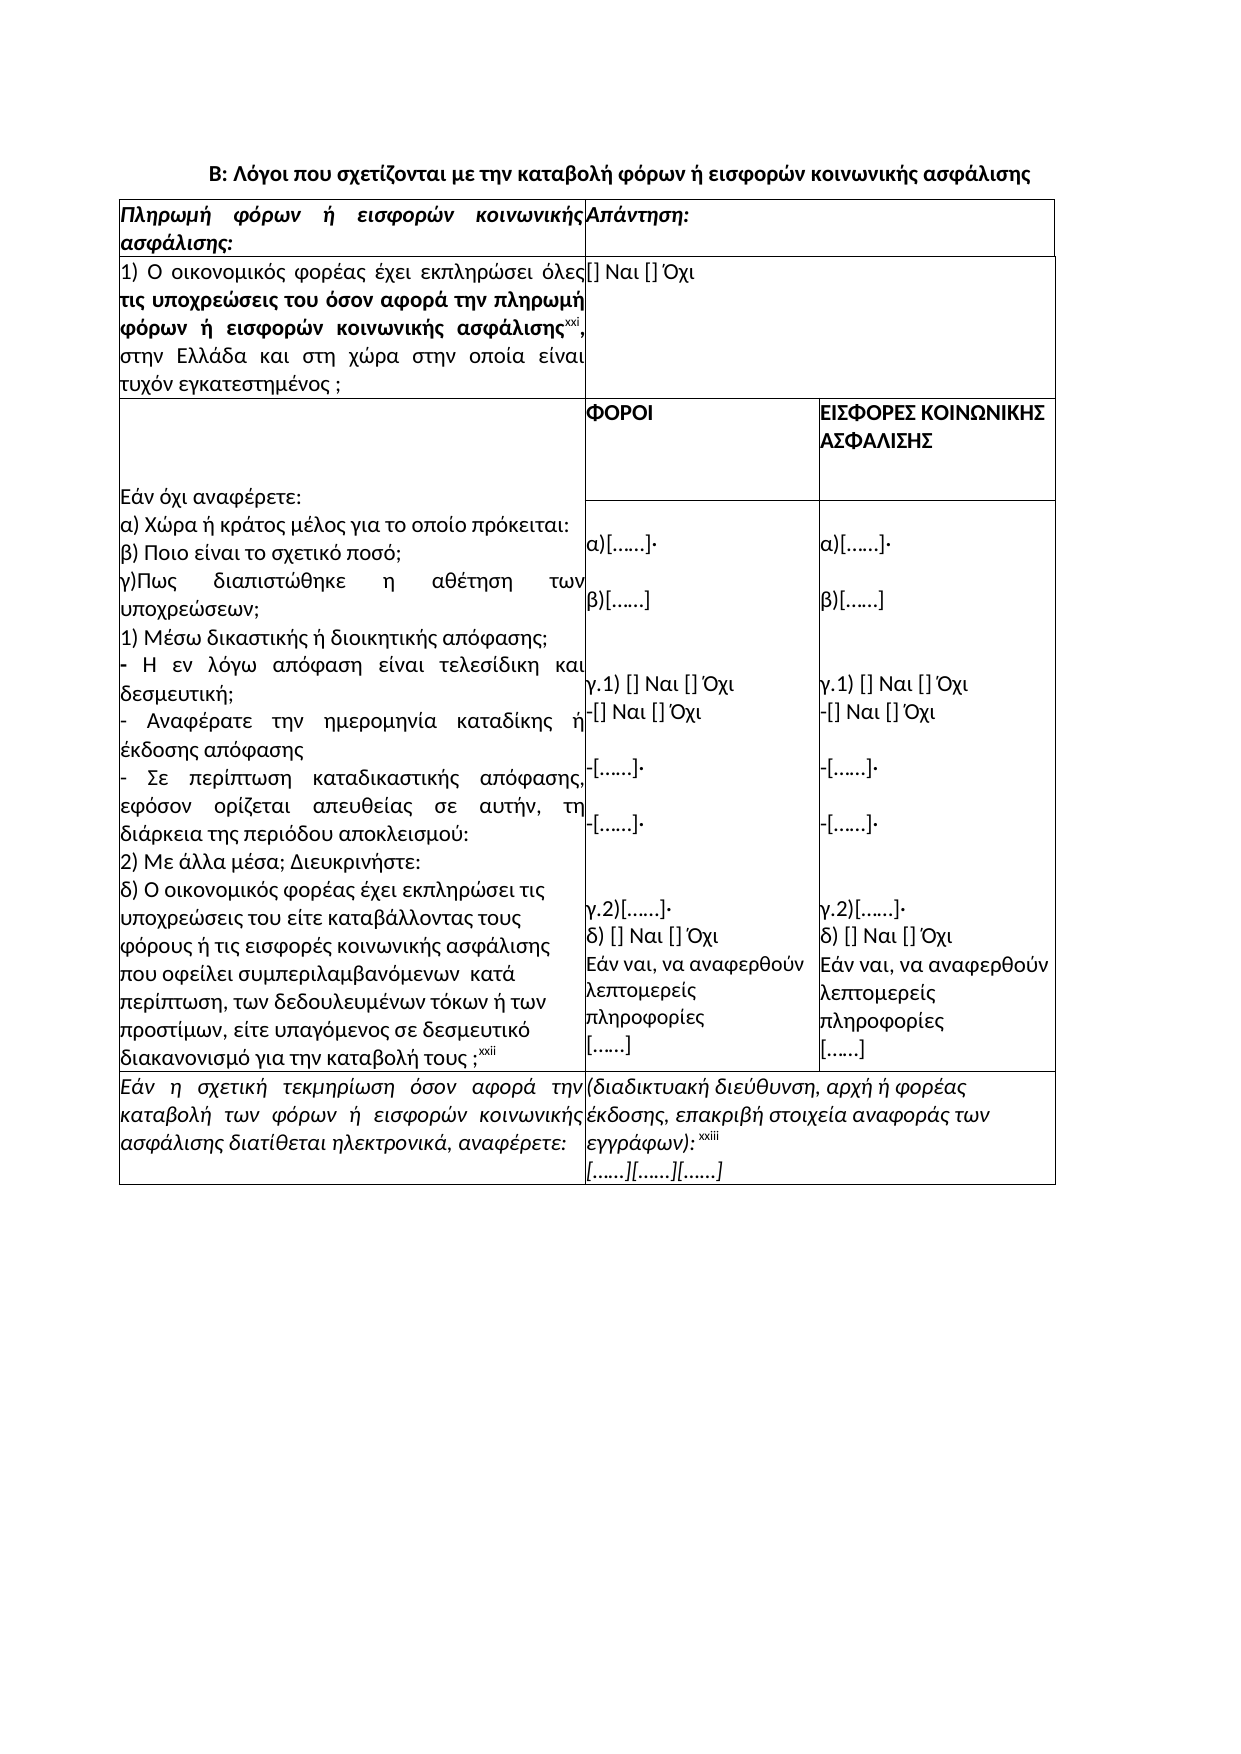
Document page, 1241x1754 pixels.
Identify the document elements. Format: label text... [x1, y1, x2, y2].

table_cell ΦΟΡΟΙ [586, 399, 819, 500]
table_header Πληρωμή φόρων ή εισφορών κοινωνικής ασφάλισης: [120, 200, 585, 256]
table_cell Εάν η σχετική τεκμηρίωση όσον αφορά την καταβολή των φόρων ή εισφορών κοινωνικής ασφάλισης διατίθεται ηλεκτρονικά, αναφέρετε: [120, 1072, 585, 1184]
text Β: Λόγοι που σχετίζονται με την καταβολή φόρων ή εισφορών κοινωνικής ασφάλισης [118, 159, 1122, 187]
table_cell 1) Ο οικονομικός φορέας έχει εκπληρώσει όλες τις υποχρεώσεις του όσον αφορά την πληρωμή φόρων ή εισφορών κοινωνικής ασφάλισης, στην Ελλάδα και στη χώρα στην οποία είναι τυχόν εγκατεστημένος ; [120, 257, 585, 397]
table_cell (διαδικτυακή διεύθυνση, αρχή ή φορέας έκδοσης, επακριβή στοιχεία αναφοράς των εγγράφων): [……][……][……] [586, 1072, 1055, 1184]
table_cell [] Ναι [] Όχι [586, 257, 1055, 397]
table_cell α)[……]· β)[……] γ.1) [] Ναι [] Όχι -[] Ναι [] Όχι -[……]· -[……]· γ.2)[……]· δ) [] Ναι [] Όχι Εάν ναι, να αναφερθούν λεπτομερείς πληροφορίες [……] [586, 501, 819, 1071]
table_header Απάντηση: [586, 200, 1054, 256]
table_cell Εάν όχι αναφέρετε: α) Χώρα ή κράτος μέλος για το οποίο πρόκειται: β) Ποιο είναι το σχετικό ποσό; γ)Πως διαπιστώθηκε η αθέτηση των υποχρεώσεων; 1) Μέσω δικαστικής ή διοικητικής απόφασης; - Η εν λόγω απόφαση είναι τελεσίδικη και δεσμευτική; - Αναφέρατε την ημερομηνία καταδίκης ή έκδοσης απόφασης - Σε περίπτωση καταδικαστικής απόφασης, εφόσον ορίζεται απευθείας σε αυτήν, τη διάρκεια της περιόδου αποκλεισμού: 2) Με άλλα μέσα; Διευκρινήστε: δ) Ο οικονομικός φορέας έχει εκπληρώσει τις υποχρεώσεις του είτε καταβάλλοντας τους φόρους ή τις εισφορές κοινωνικής ασφάλισης που οφείλει συμπεριλαμβανόμενων κατά περίπτωση, των δεδουλευμένων τόκων ή των προστίμων, είτε υπαγόμενος σε δεσμευτικό διακανονισμό για την καταβολή τους ; [120, 399, 585, 1071]
table_cell ΕΙΣΦΟΡΕΣ ΚΟΙΝΩΝΙΚΗΣ ΑΣΦΑΛΙΣΗΣ [820, 399, 1055, 500]
table_cell α)[……]· β)[……] γ.1) [] Ναι [] Όχι -[] Ναι [] Όχι -[……]· -[……]· γ.2)[……]· δ) [] Ναι [] Όχι Εάν ναι, να αναφερθούν λεπτομερείς πληροφορίες [……] [820, 501, 1055, 1071]
